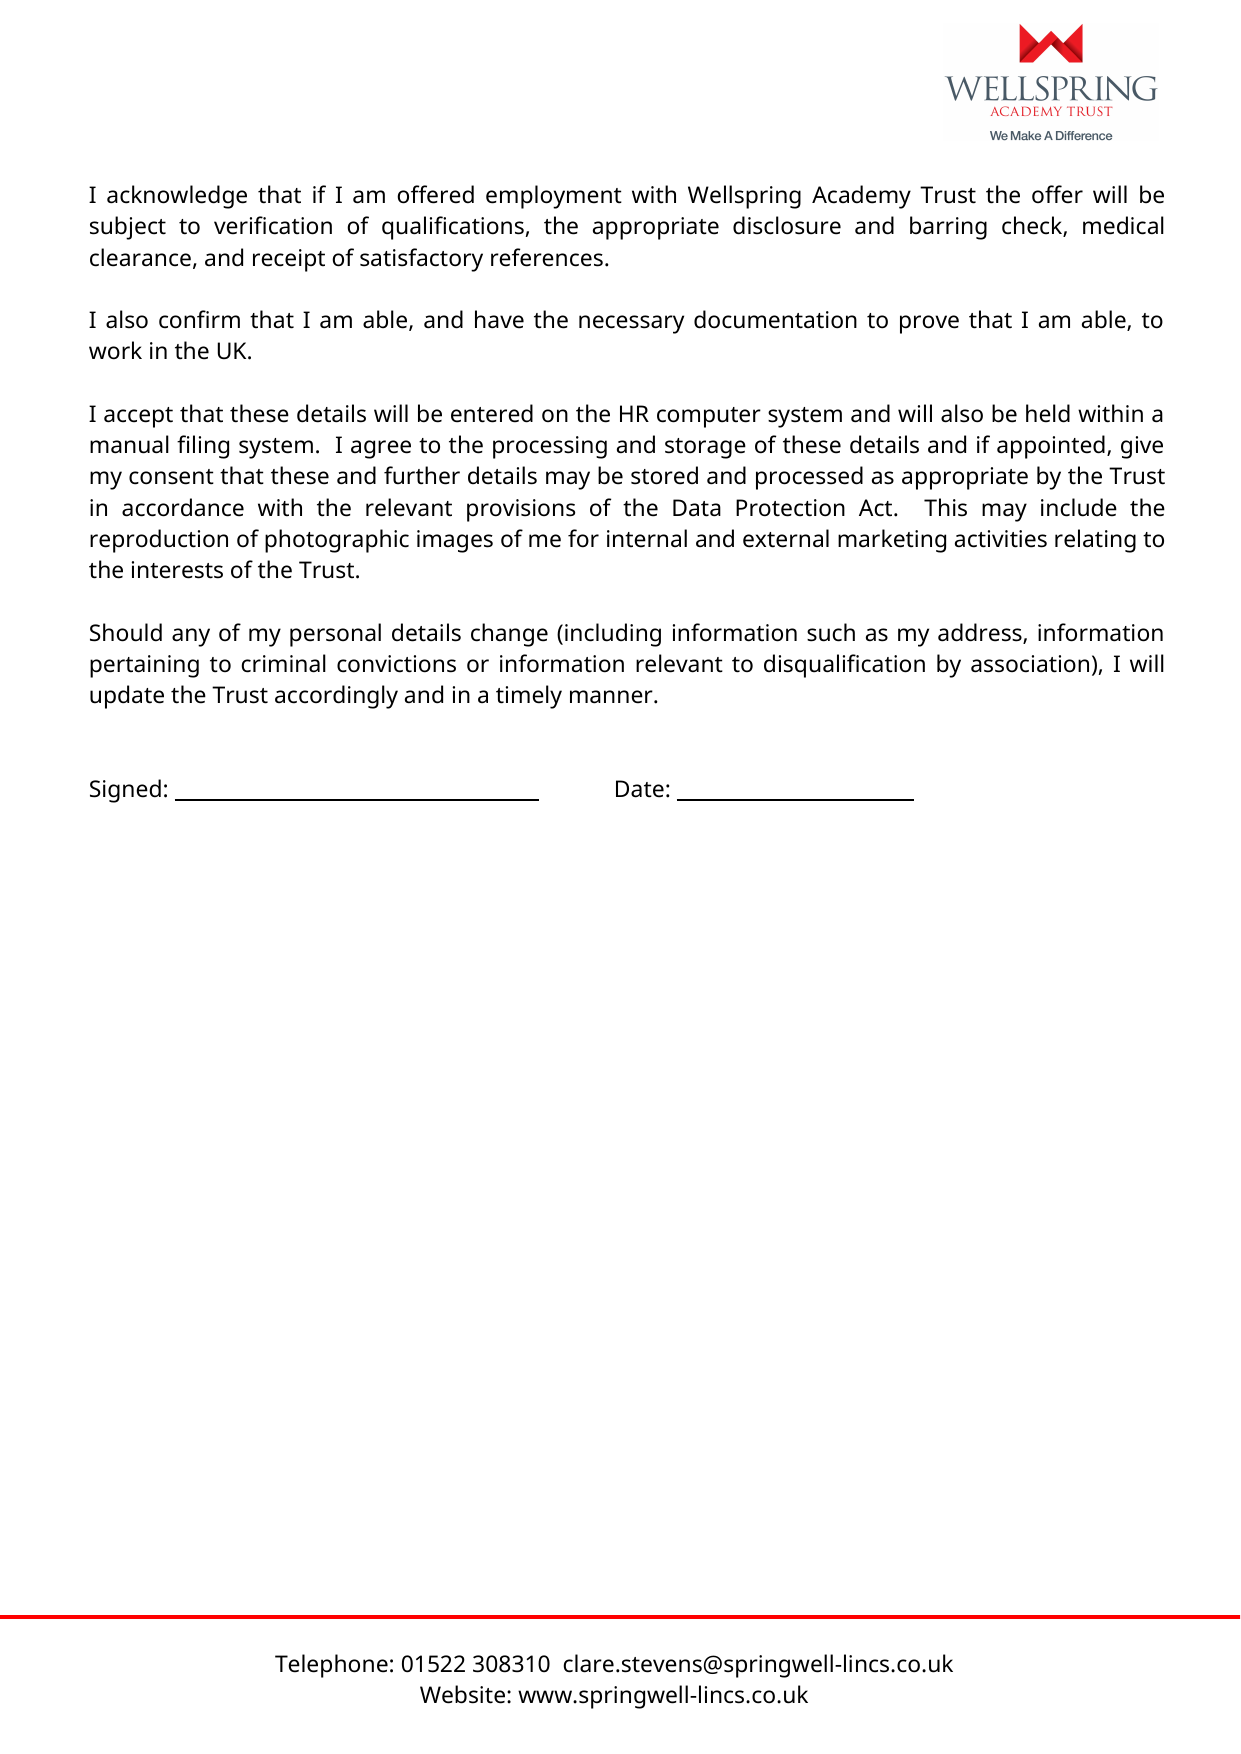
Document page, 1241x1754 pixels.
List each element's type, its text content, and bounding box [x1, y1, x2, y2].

text Signed: Date: [89, 773, 1167, 804]
text I acknowledge that if I am offered employment with Wellspring Academy Trust the offer will be subject to verification of qualifications, the appropriate disclosure and barring check, medical clearance, and receipt of satisfactory references. [89, 179, 1167, 273]
text I also confirm that I am able, and have the necessary documentation to prove that I am able, to work in the UK. [89, 304, 1167, 366]
text I accept that these details will be entered on the HR computer system and will also be held within a manual filing system. I agree to the processing and storage of these details and if appointed, give my consent that these and further details may be stored and processed as appropriate by the Trust in accordance with the relevant provisions of the Data Protection Act. This may include the reproduction of photographic images of me for internal and external marketing activities relating to the interests of the Trust. [89, 398, 1167, 585]
text Should any of my personal details change (including information such as my address, information pertaining to criminal convictions or information relevant to disqualification by association), I will update the Trust accordingly and in a timely manner. [89, 616, 1167, 710]
picture [943, 23, 1159, 141]
